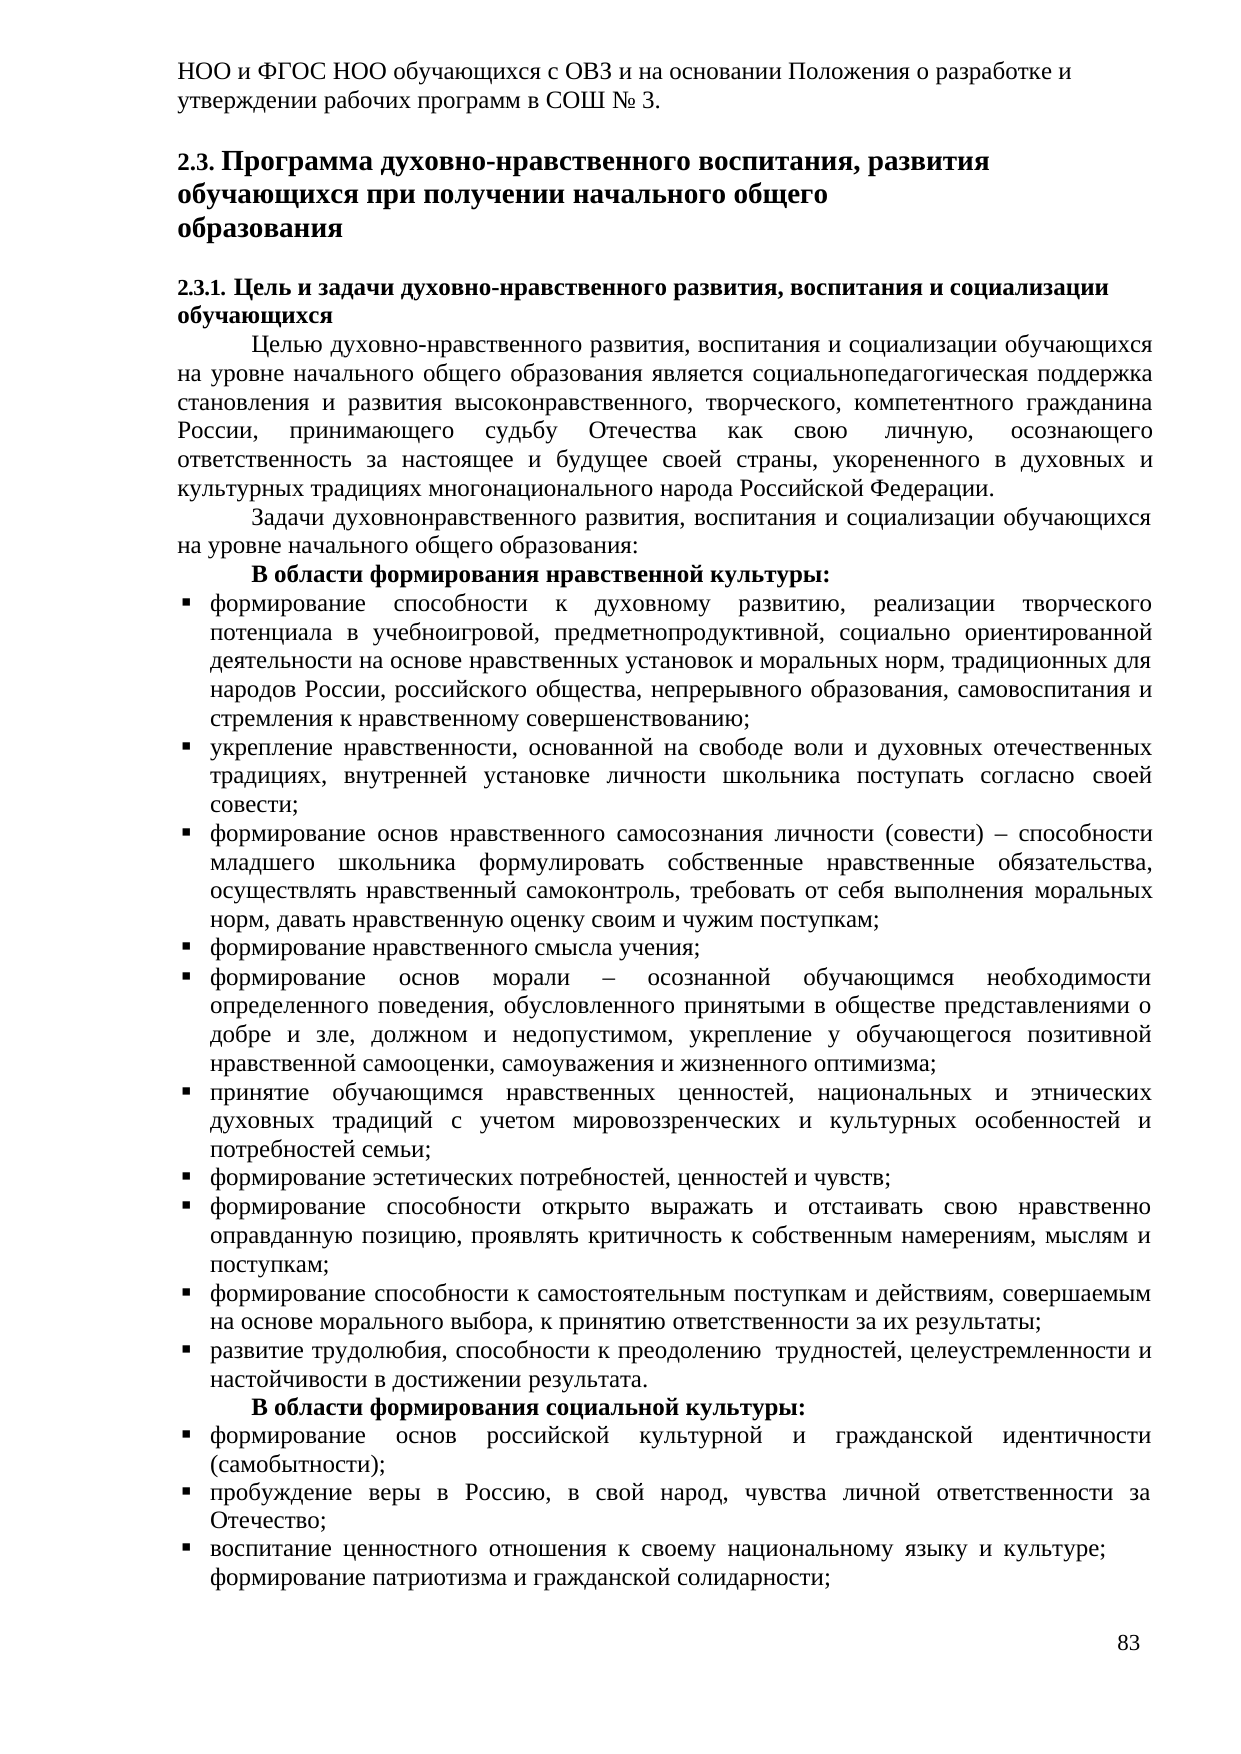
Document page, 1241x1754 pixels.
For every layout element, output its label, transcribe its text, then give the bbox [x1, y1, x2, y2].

list формирование нравственного смысла учения; [180, 933, 1240, 962]
list формирование основ морали – осознанной обучающимся необходимости определенного поведения, обусловленного принятыми в обществе представлениями о добре и зле, должном и недопустимом, укрепление у обучающегося позитивной нравственной самооценки, самоуважения и жизненного оптимизма; [180, 962, 1152, 1077]
list формирование эстетических потребностей, ценностей и чувств; [180, 1163, 1240, 1191]
subtitle В области формирования нравственной культуры: [251, 559, 1240, 588]
list укрепление нравственности, основанной на свободе воли и духовных отечественных традициях, внутренней установке личности школьника поступать согласно своей совести; [180, 732, 1152, 818]
list принятие обучающимся нравственных ценностей, национальных и этнических духовных традиций с учетом мировоззренческих и культурных особенностей и потребностей семьи; [180, 1077, 1152, 1163]
list развитие трудолюбия, способности к преодолению трудностей, целеустремленности и настойчивости в достижении результата. [180, 1335, 1152, 1393]
text НОО и ФГОС НОО обучающихся с ОВЗ и на основании Положения о разработке и утверждении рабочих программ в СОШ № 3. [177, 56, 1143, 114]
list формирование способности к духовному развитию, реализации творческого потенциала в учебно­игровой, предметно­продуктивной, социально ориентированной деятельности на основе нравственных установок и моральных норм, традиционных для народов России, российского общества, непрерывного образования, самовоспитания и стремления к нравственному совершенствованию; [180, 588, 1152, 732]
list формирование способности к самостоятельным поступкам и действиям, совершаемым на основе морального выбора, к принятию ответственности за их результаты; [180, 1278, 1151, 1335]
subtitle Программа духовно-нравственного воспитания, развития обучающихся при получении начального общего образования [177, 143, 1001, 243]
list воспитание ценностного отношения к своему национальному языку и культуре; формирование патриотизма и гражданской солидарности; [180, 1534, 1107, 1591]
list пробуждение веры в Россию, в свой народ, чувства личной ответственности за Отечество; [180, 1478, 1152, 1534]
text Целью духовно-нравственного развития, воспитания и социализации обучающихся на уровне начального общего образования является социально­педагогическая поддержка становления и развития высоконравственного, творческого, компетентного гражданина России, принимающего судьбу Отечества как свою личную, осознающего ответственность за настоящее и будущее своей страны, укорененного в духовных и культурных традициях многонационального народа Российской Федерации. [177, 329, 1153, 502]
subtitle В области формирования социальной культуры: [251, 1393, 1240, 1421]
text Задачи духовно­нравственного развития, воспитания и социализации обучающихся на уровне начального общего образования: [177, 502, 1152, 559]
list формирование основ нравственного самосознания личности (совести) – способности младшего школьника формулировать собственные нравственные обязательства, осуществлять нравственный самоконтроль, требовать от себя выполнения моральных норм, давать нравственную оценку своим и чужим поступкам; [180, 818, 1153, 933]
list формирование основ российской культурной и гражданской идентичности (самобытности); [180, 1421, 1151, 1478]
list формирование способности открыто выражать и отстаивать свою нравственно оправданную позицию, проявлять критичность к собственным намерениям, мыслям и поступкам; [180, 1191, 1151, 1278]
subtitle Цель и задачи духовно-нравственного развития, воспитания и социализации обучающихся [177, 272, 1109, 329]
